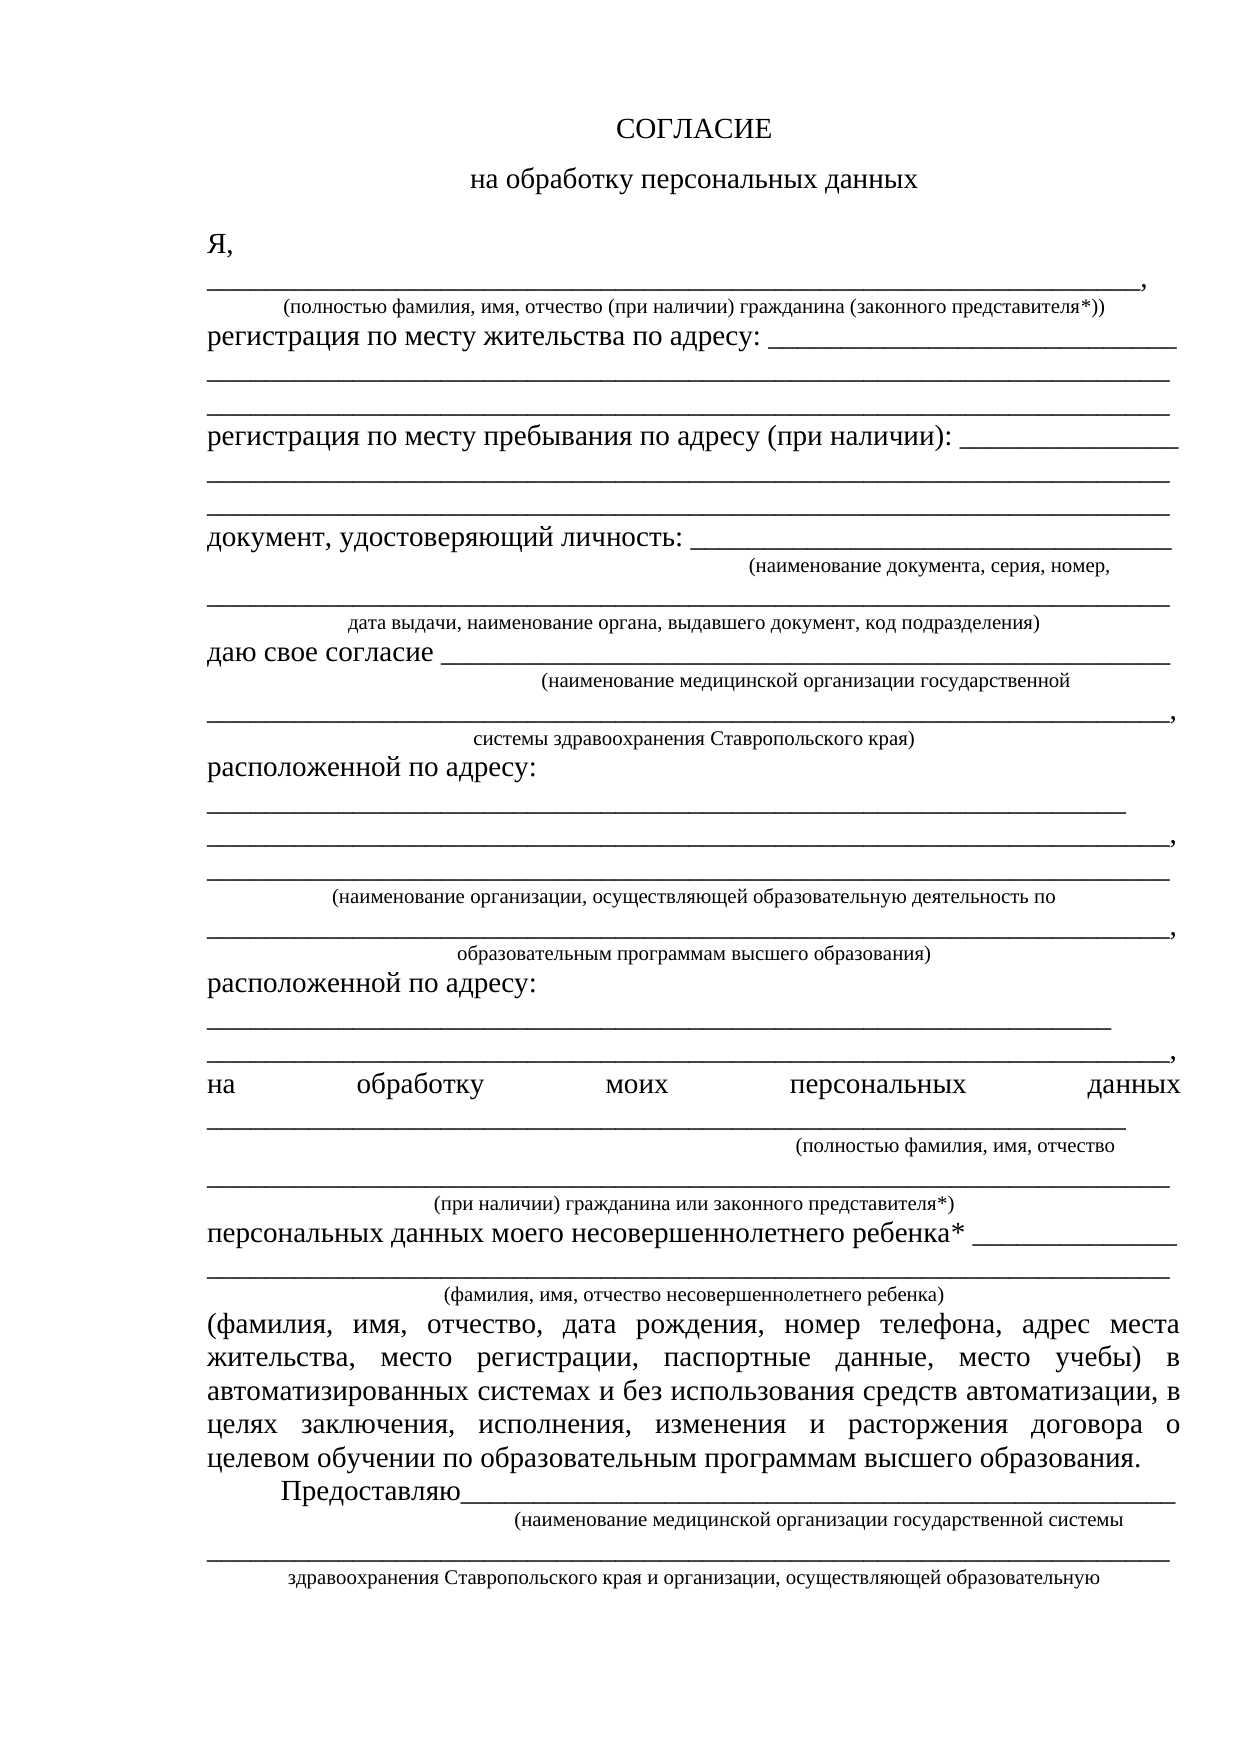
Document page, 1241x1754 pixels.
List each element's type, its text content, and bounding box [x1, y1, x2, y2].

text расположенной по адресу: [207, 965, 1181, 999]
text __________________________________________________________________ [207, 850, 1181, 884]
text (наименование организации, осуществляющей образовательную деятельность по [207, 884, 1181, 908]
text расположенной по адресу: [207, 749, 1181, 783]
text __________________________________________________________________, [207, 908, 1181, 941]
text __________________________________________________________________ [207, 385, 1181, 418]
text регистрация по месту жительства по адресу: ____________________________ [207, 318, 1181, 351]
text (при наличии) гражданина или законного представителя*) [207, 1191, 1181, 1215]
text __________________________________________________________________ [207, 1248, 1181, 1282]
text Предоставляю_________________________________________________ [207, 1473, 1181, 1507]
text __________________________________________________________________, [207, 692, 1181, 725]
text персональных данных моего несовершеннолетнего ребенка* ______________ [207, 1215, 1181, 1248]
text __________________________________________________________________, [207, 1032, 1181, 1066]
text __________________________________________________________________ [207, 577, 1181, 610]
text регистрация по месту пребывания по адресу (при наличии): _______________ [207, 418, 1181, 452]
text на обработку персональных данных [207, 168, 1181, 193]
text __________________________________________________________________ [207, 1157, 1181, 1191]
text здравоохранения Ставропольского края и организации, осуществляющей образовательную [207, 1565, 1181, 1589]
text ______________________________________________________________ [207, 999, 1181, 1032]
text системы здравоохранения Ставропольского края) [207, 725, 1181, 749]
text образовательным программам высшего образования) [207, 941, 1181, 965]
text (наименование медицинской организации государственной [207, 668, 1181, 692]
text __________________________________________________________________ [207, 486, 1181, 519]
text (фамилия, имя, отчество, дата рождения, номер телефона, адрес места жительства, место регистрации, паспортные данные, место учебы) в автоматизированных системах и без использования средств автоматизации, в целях заключения, исполнения, изменения и расторжения договора о целевом обучении по образовательным программам высшего образования. [207, 1306, 1181, 1473]
text (наименование документа, серия, номер, [207, 553, 1181, 577]
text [207, 1531, 1181, 1565]
text __________________________________________________________________ [207, 351, 1181, 385]
text __________________________________________________________________, [207, 817, 1181, 850]
text (полностью фамилия, имя, отчество [207, 1133, 1181, 1157]
text Я, ________________________________________________________________, [207, 227, 1181, 294]
text (наименование медицинской организации государственной системы [207, 1507, 1181, 1531]
text _______________________________________________________________ [207, 783, 1181, 817]
text СОГЛАСИЕ [207, 118, 1181, 143]
text даю свое согласие __________________________________________________ [207, 634, 1181, 668]
text дата выдачи, наименование органа, выдавшего документ, код подразделения) [207, 610, 1181, 634]
text документ, удостоверяющий личность: _________________________________ [207, 519, 1181, 553]
text __________________________________________________________________ [207, 452, 1181, 486]
text (полностью фамилия, имя, отчество (при наличии) гражданина (законного представителя*)) [207, 294, 1181, 318]
text на обработку моих персональных данных _______________________________________________________________ [207, 1066, 1181, 1133]
text (фамилия, имя, отчество несовершеннолетнего ребенка) [207, 1282, 1181, 1306]
